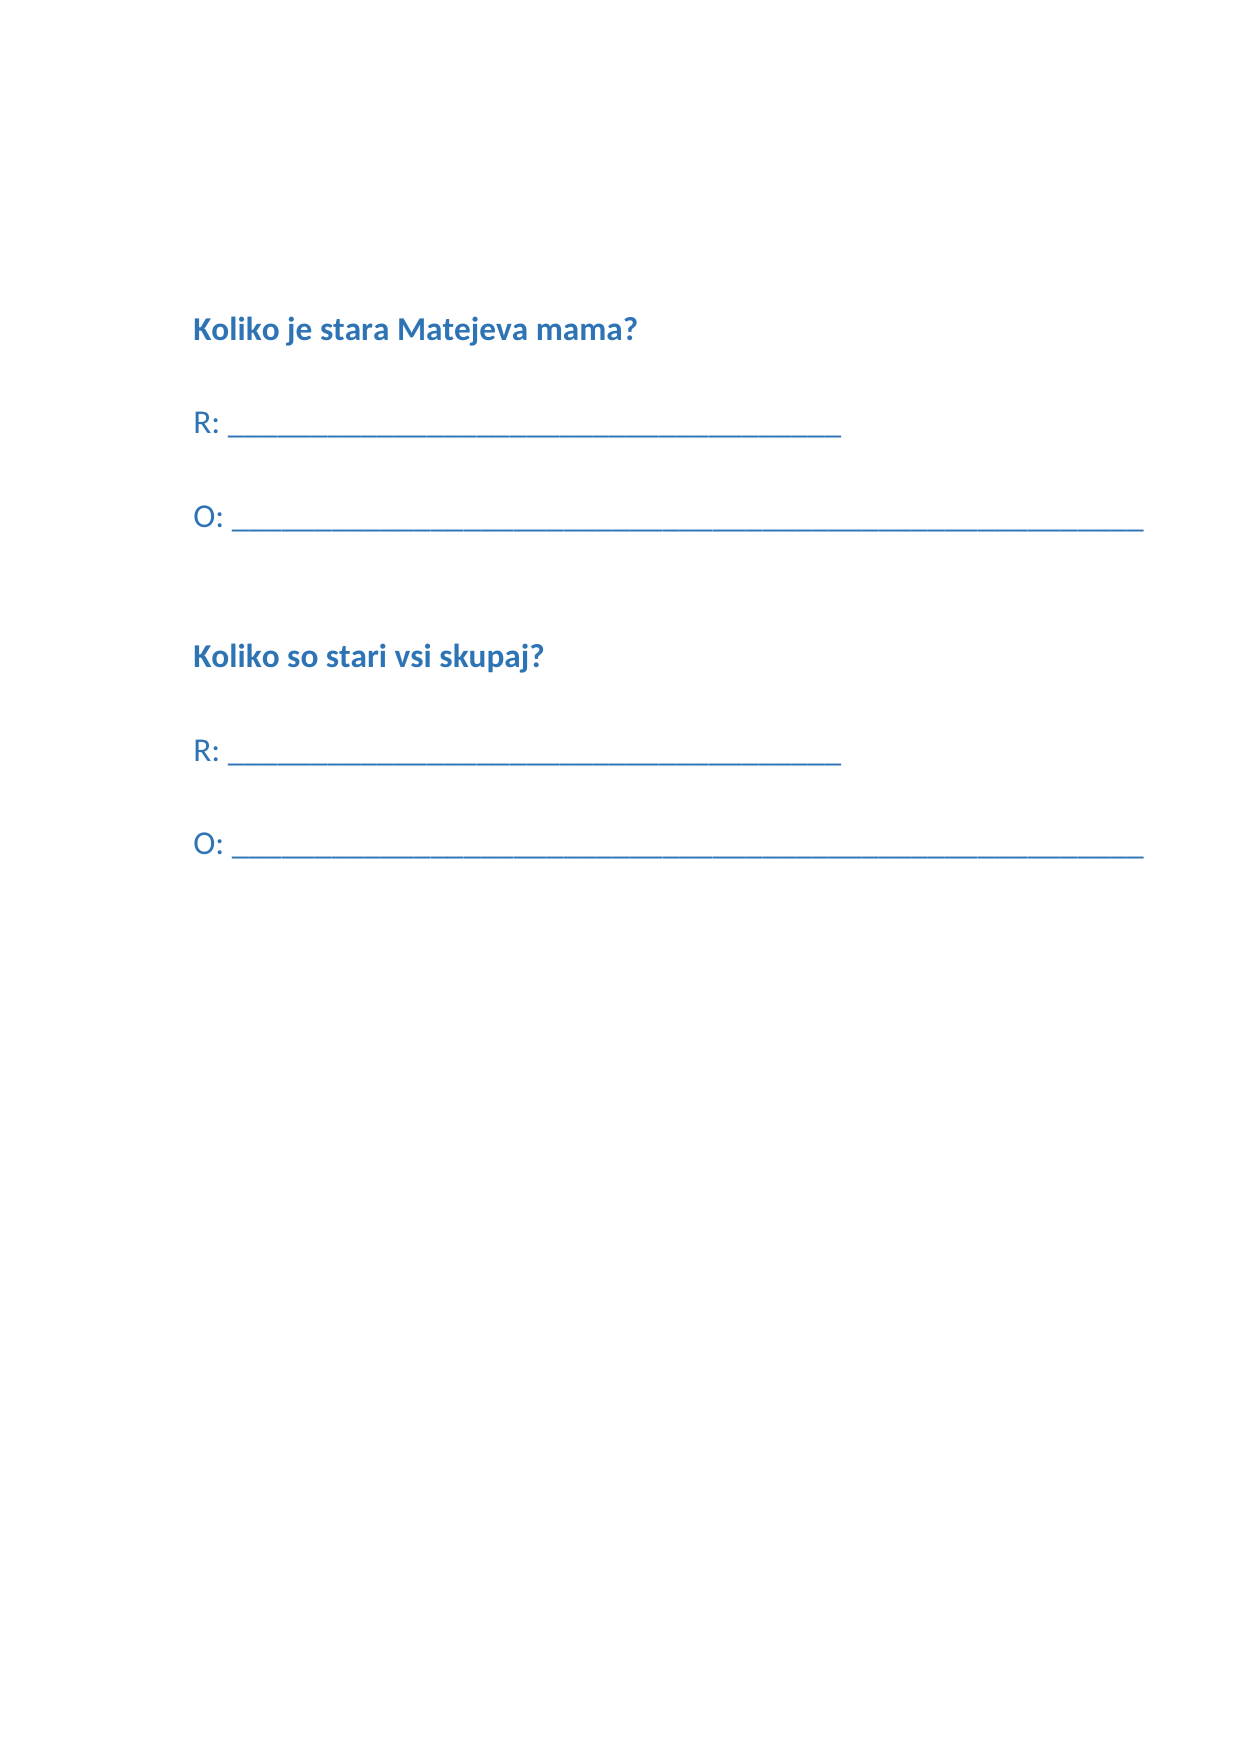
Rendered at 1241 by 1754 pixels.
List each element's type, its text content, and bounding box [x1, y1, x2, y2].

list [193, 495, 1152, 536]
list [193, 401, 1152, 442]
list O: _______________________________________________________ [193, 822, 1152, 863]
list Koliko so stari vsi skupaj? [193, 635, 1152, 676]
list R: _____________________________________ [193, 729, 1152, 769]
list Koliko je stara Matejeva mama? [193, 308, 1152, 348]
